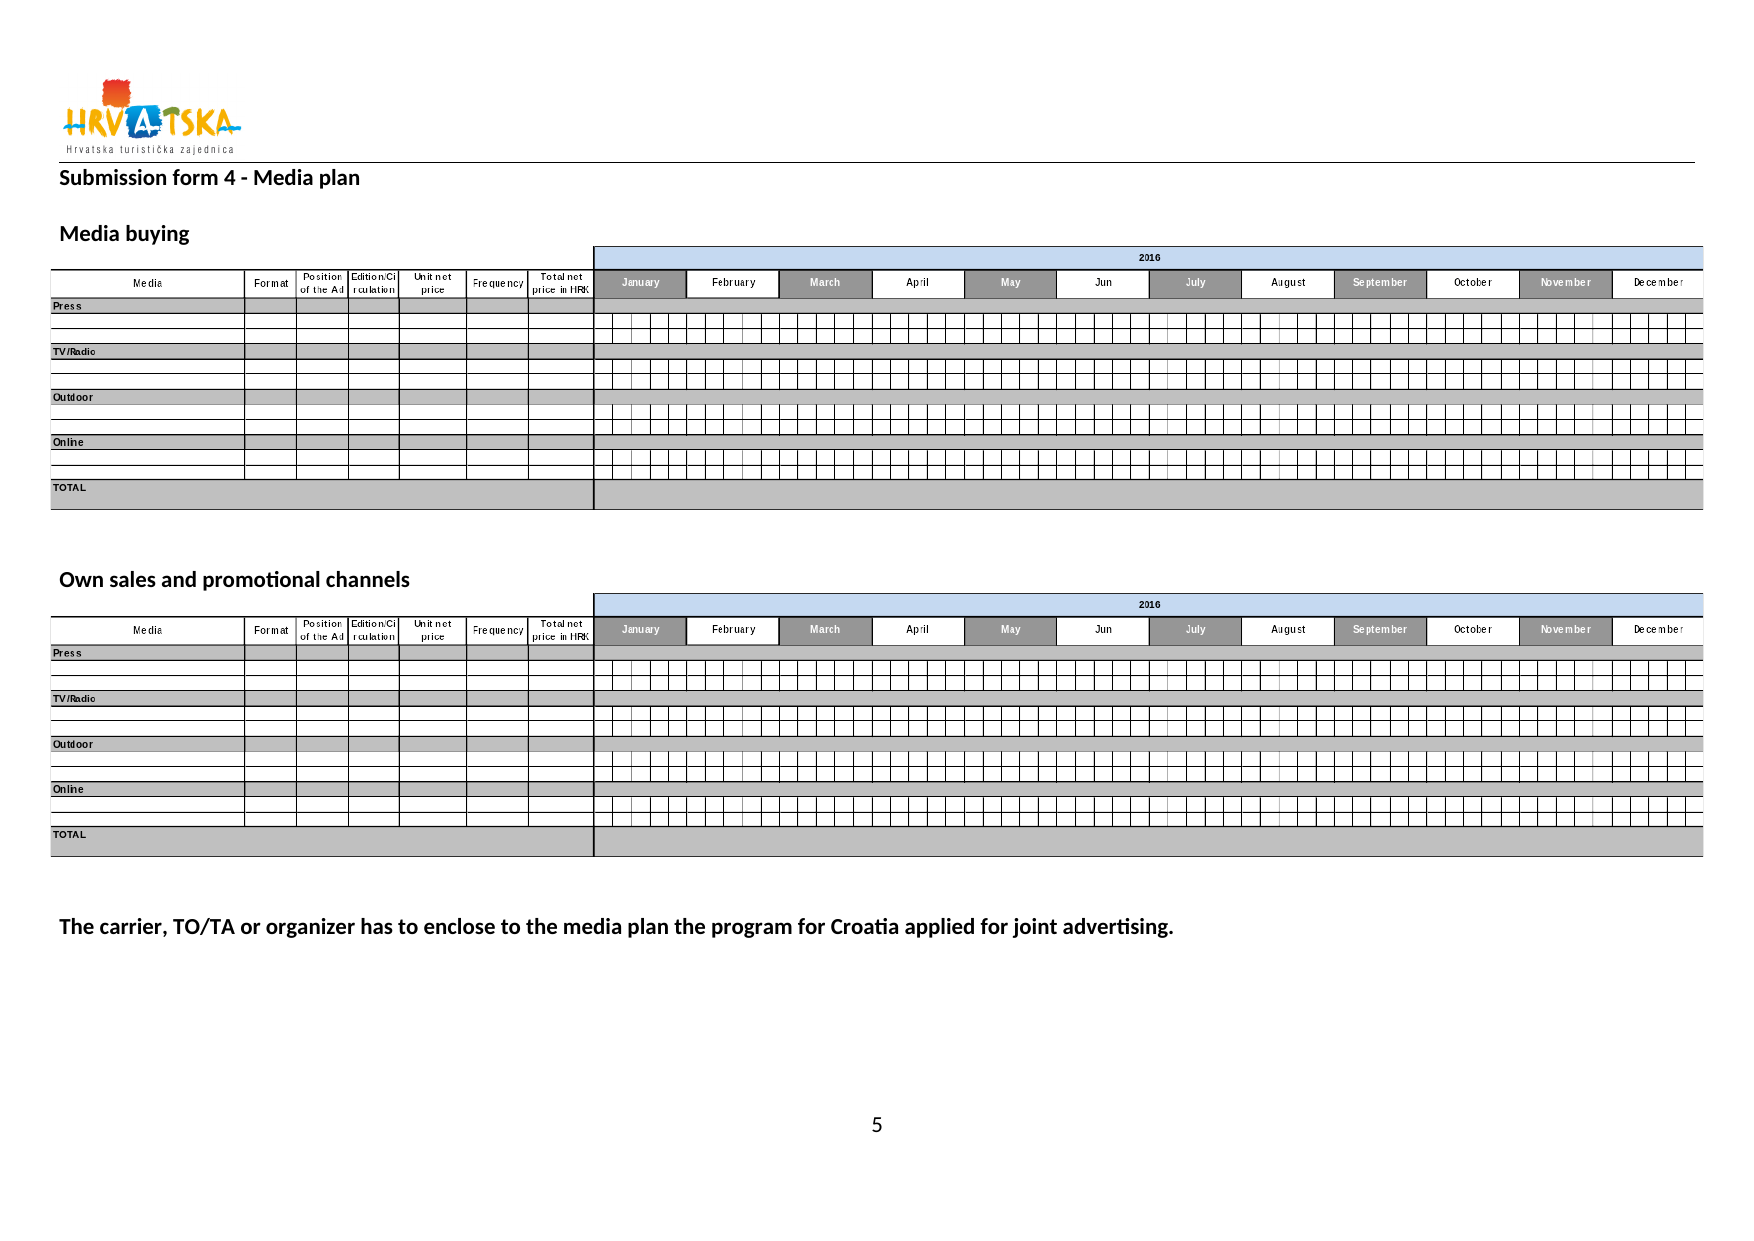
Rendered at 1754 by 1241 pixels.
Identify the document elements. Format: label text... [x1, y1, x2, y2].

text Media buying [59, 219, 1695, 247]
text Own sales and promotional channels [59, 566, 1695, 593]
picture [59, 73, 246, 160]
text The carrier, TO/TA or organizer has to enclose to the media plan the program for Croatia applied for joint advertising. [59, 912, 1695, 940]
text Submission form 4 - Media plan [59, 163, 1695, 191]
